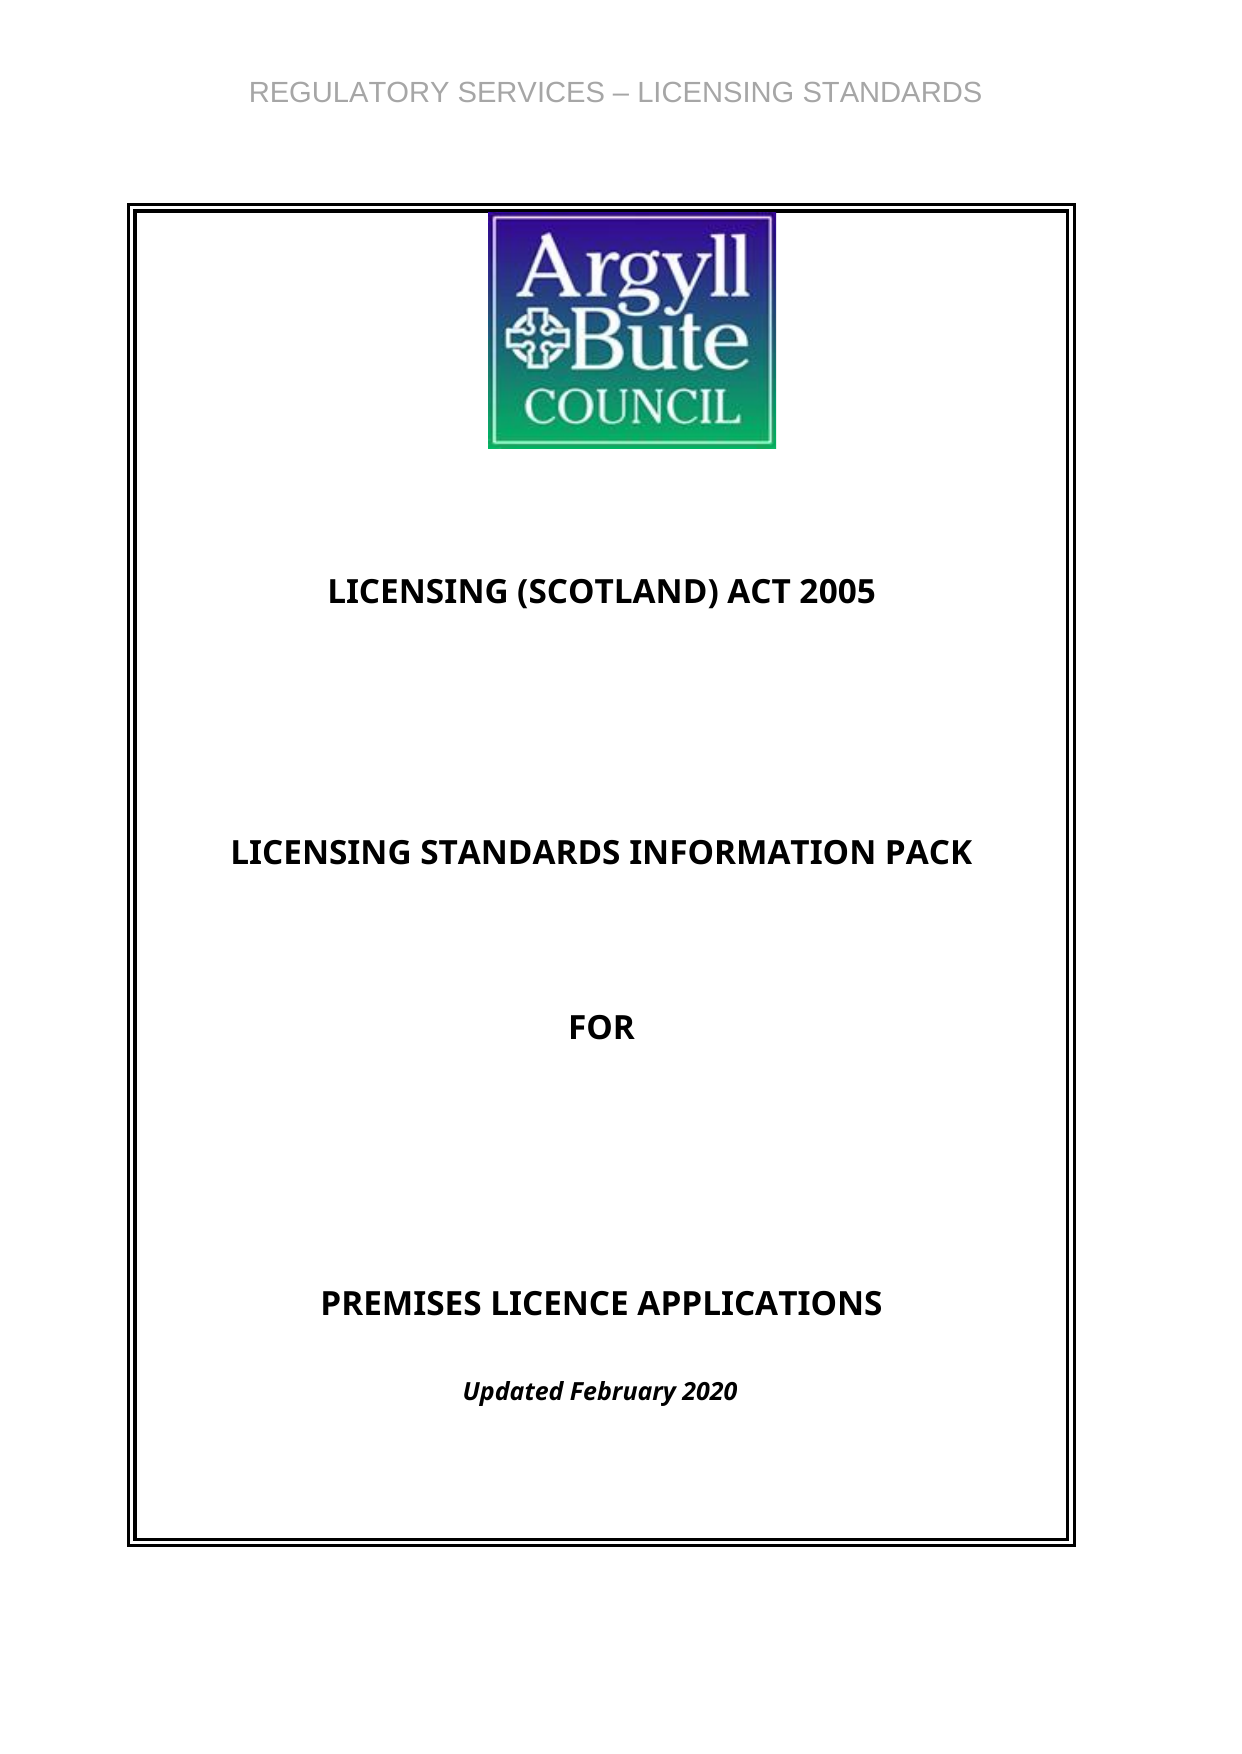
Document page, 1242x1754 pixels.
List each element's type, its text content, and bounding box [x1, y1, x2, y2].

picture [488, 212, 777, 449]
table_header LICENSING (SCOTLAND) ACT 2005 LICENSING STANDARDS INFORMATION PACK FOR PREMISES LICENCE APPLICATIONS Updated February 2020 [132, 206, 1071, 1537]
